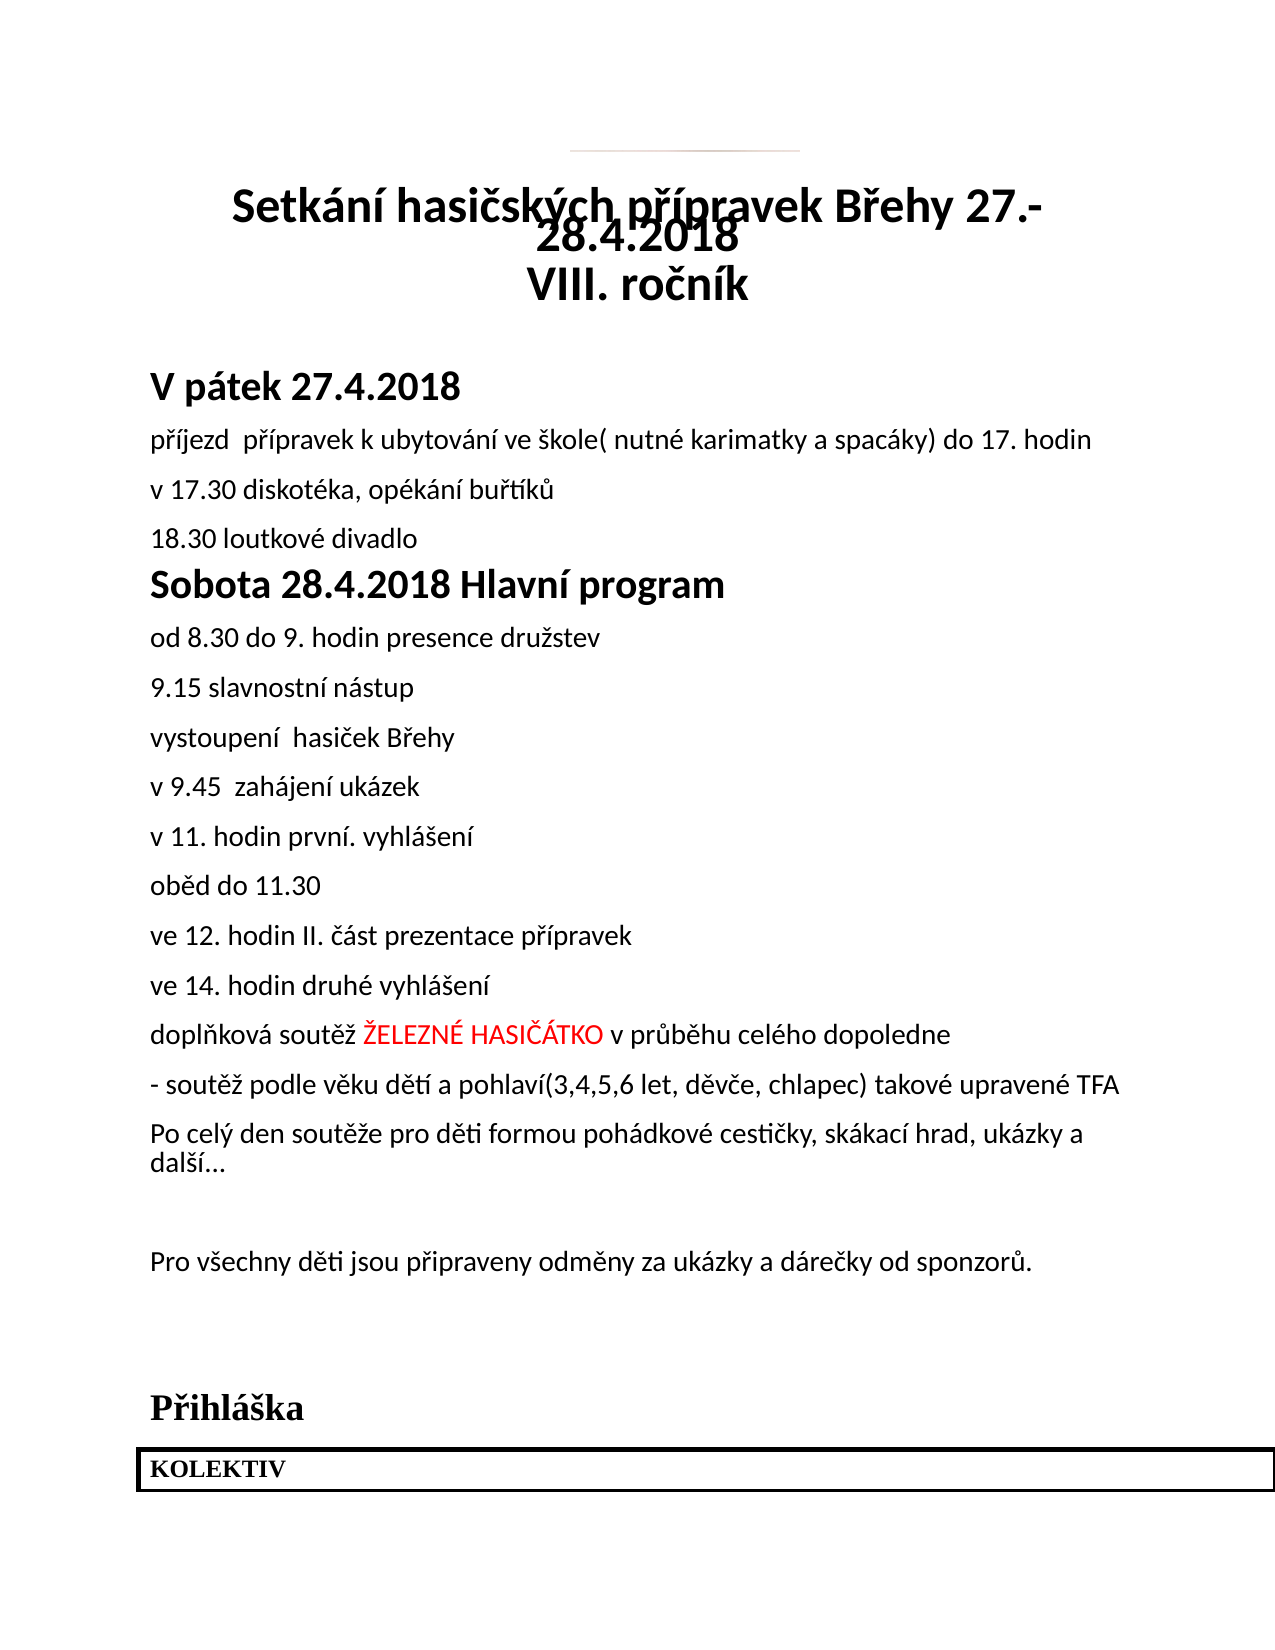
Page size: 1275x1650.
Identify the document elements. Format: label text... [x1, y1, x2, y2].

text Přihláška [150, 1397, 1125, 1426]
text Pro všechny děti jsou připraveny odměny za ukázky a dárečky od sponzorů. [150, 1249, 1125, 1277]
text ve 12. hodin II. část prezentace přípravek [150, 922, 1125, 951]
text od 8.30 do 9. hodin presence družstev [150, 625, 1125, 654]
text Po celý den soutěže pro děti formou pohádkové cestičky, skákací hrad, ukázky a další... [150, 1121, 1125, 1178]
text v 11. hodin první. vyhlášení [150, 823, 1125, 852]
text doplňková soutěž ŽELEZNÉ HASIČÁTKO v průběhu celého dopoledne [150, 1022, 1125, 1050]
text 18.30 loutkové divadlo [150, 526, 1125, 554]
text V pátek 27.4.2018 [150, 377, 1125, 406]
table_header KOLEKTIV [141, 1452, 1273, 1488]
text vystoupení hasiček Břehy [150, 724, 1125, 753]
text VIII. ročník [150, 278, 1125, 307]
text oběd do 11.30 [150, 873, 1125, 902]
text - soutěž podle věku dětí a pohlaví(3,4,5,6 let, děvče, chlapec) takové upravené TFA [150, 1071, 1125, 1100]
text příjezd přípravek k ubytování ve škole( nutné karimatky a spacáky) do 17. hodin [150, 427, 1125, 455]
text Sobota 28.4.2018 Hlavní program [150, 575, 1125, 604]
text ve 14. hodin druhé vyhlášení [150, 972, 1125, 1001]
text 9.15 slavnostní nástup [150, 674, 1125, 703]
text v 9.45 zahájení ukázek [150, 774, 1125, 802]
text Setkání hasičských přípravek Břehy 27.-28.4.2018 [150, 199, 1125, 257]
text v 17.30 diskotéka, opékání buřtíků [150, 476, 1125, 505]
